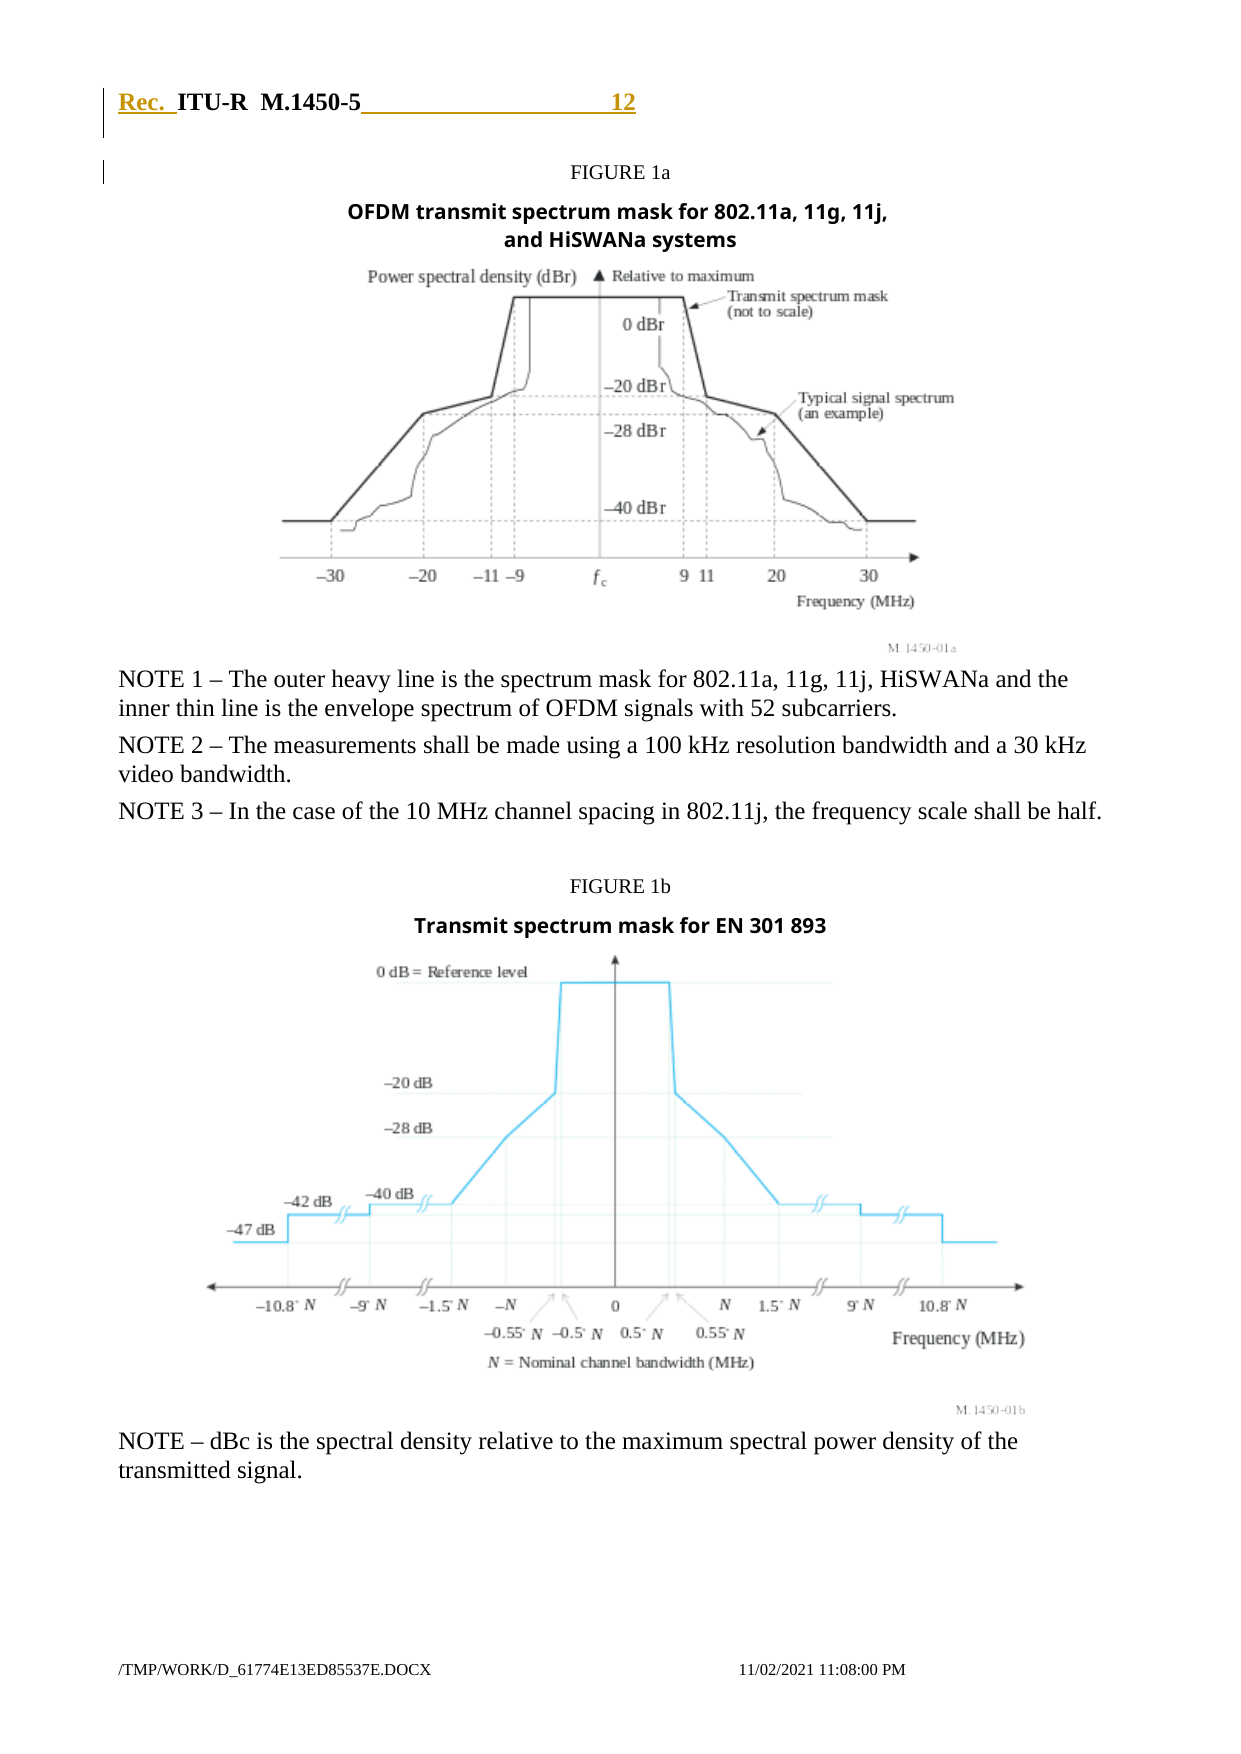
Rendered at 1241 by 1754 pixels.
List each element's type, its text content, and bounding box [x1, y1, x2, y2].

text NOTE – dBc is the spectral density relative to the maximum spectral power density of the transmitted signal. [118, 1426, 1122, 1483]
text Figure 1a [118, 160, 1122, 184]
text NOTE 1 – The outer heavy line is the spectrum mask for 802.11a, 11g, 11j, HiSWANa and the inner thin line is the envelope spectrum of OFDM signals with 52 subcarriers. [118, 664, 1122, 722]
title Transmit spectrum mask for EN 301 893 [118, 911, 1122, 939]
text NOTE 3 – In the case of the 10 MHz channel spacing in 802.11j, the frequency scale shall be half. [118, 796, 1122, 824]
text NOTE 2 – The measurements shall be made using a 100 kHz resolution bandwidth and a 30 kHz video bandwidth. [118, 730, 1122, 787]
text Figure 1b [118, 874, 1122, 898]
title OFDM transmit spectrum mask for 802.11a, 11g, 11j, and HiSWANa systems [118, 197, 1122, 254]
